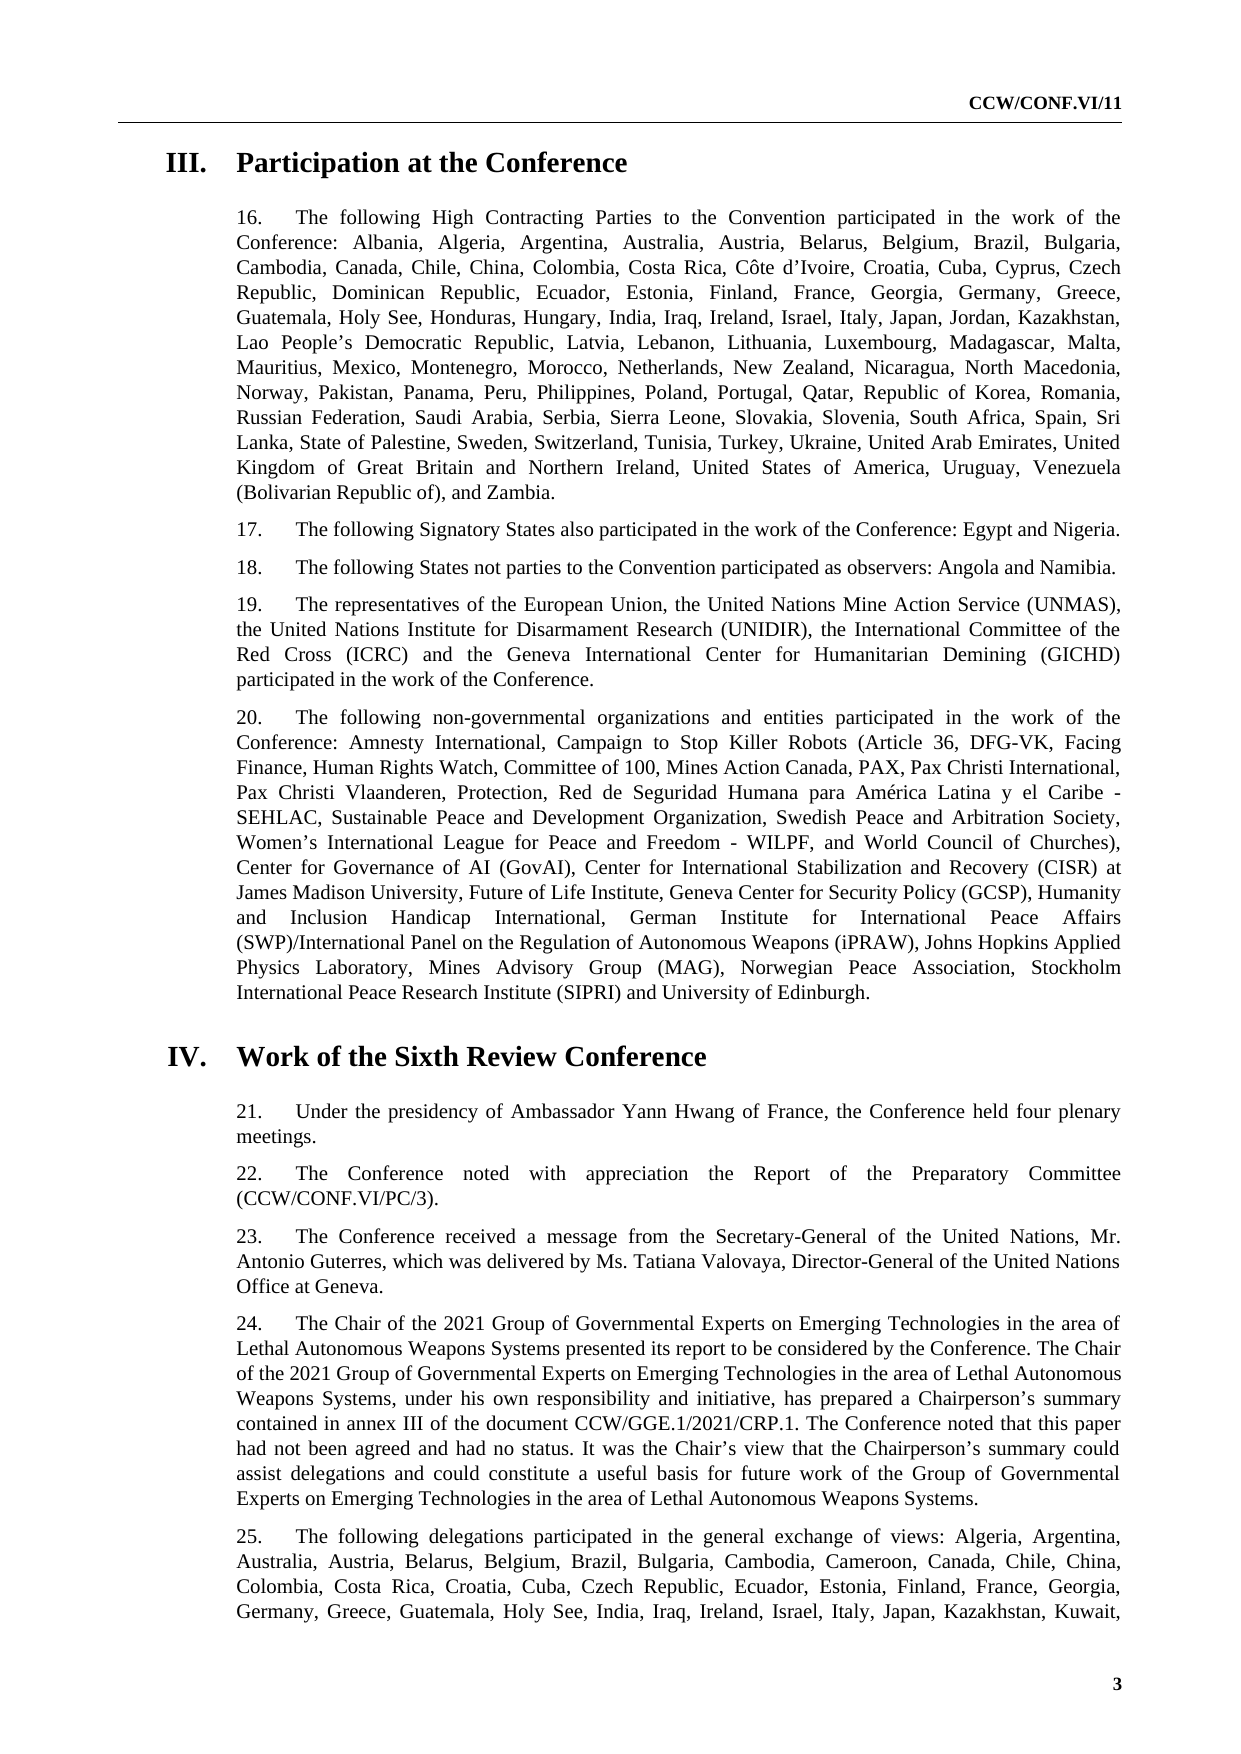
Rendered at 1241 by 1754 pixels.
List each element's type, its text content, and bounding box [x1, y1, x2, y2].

text III. Participation at the Conference [118, 148, 1004, 179]
text The Conference noted with appreciation the Report of the Preparatory Committee (CCW/CONF.VI/PC/3). [236, 1160, 1122, 1210]
text IV. Work of the Sixth Review Conference [118, 1041, 1004, 1073]
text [236, 1523, 1122, 1623]
text The following States not parties to the Convention participated as observers: Angola and Namibia. [236, 554, 1122, 579]
text The following High Contracting Parties to the Convention participated in the work of the Conference: Albania, Algeria, Argentina, Australia, Austria, Belarus, Belgium, Brazil, Bulgaria, Cambodia, Canada, Chile, China, Colombia, Costa Rica, Côte d’Ivoire, Croatia, Cuba, Cyprus, Czech Republic, Dominican Republic, Ecuador, Estonia, Finland, France, Georgia, Germany, Greece, Guatemala, Holy See, Honduras, Hungary, India, Iraq, Ireland, Israel, Italy, Japan, Jordan, Kazakhstan, Lao People’s Democratic Republic, Latvia, Lebanon, Lithuania, Luxembourg, Madagascar, Malta, Mauritius, Mexico, Montenegro, Morocco, Netherlands, New Zealand, Nicaragua, North Macedonia, Norway, Pakistan, Panama, Peru, Philippines, Poland, Portugal, Qatar, Republic of Korea, Romania, Russian Federation, Saudi Arabia, Serbia, Sierra Leone, Slovakia, Slovenia, South Africa, Spain, Sri Lanka, State of Palestine, Sweden, Switzerland, Tunisia, Turkey, Ukraine, United Arab Emirates, United Kingdom of Great Britain and Northern Ireland, United States of America, Uruguay, Venezuela (Bolivarian Republic of), and Zambia. [236, 204, 1122, 504]
text The representatives of the European Union, the United Nations Mine Action Service (UNMAS), the United Nations Institute for Disarmament Research (UNIDIR), the International Committee of the Red Cross (ICRC) and the Geneva International Center for Humanitarian Demining (GICHD) participated in the work of the Conference. [236, 591, 1122, 691]
text The Chair of the 2021 Group of Governmental Experts on Emerging Technologies in the area of Lethal Autonomous Weapons Systems presented its report to be considered by the Conference. The Chair of the 2021 Group of Governmental Experts on Emerging Technologies in the area of Lethal Autonomous Weapons Systems, under his own responsibility and initiative, has prepared a Chairperson’s summary contained in annex III of the document CCW/GGE.1/2021/CRP.1. The Conference noted that this paper had not been agreed and had no status. It was the Chair’s view that the Chairperson’s summary could assist delegations and could constitute a useful basis for future work of the Group of Governmental Experts on Emerging Technologies in the area of Lethal Autonomous Weapons Systems. [236, 1310, 1122, 1510]
text The following non-governmental organizations and entities participated in the work of the Conference: Amnesty International, Campaign to Stop Killer Robots (Article 36, DFG-VK, Facing Finance, Human Rights Watch, Committee of 100, Mines Action Canada, PAX, Pax Christi International, Pax Christi Vlaanderen, Protection, Red de Seguridad Humana para América Latina y el Caribe - SEHLAC, Sustainable Peace and Development Organization, Swedish Peace and Arbitration Society, Women’s International League for Peace and Freedom - WILPF, and World Council of Churches), Center for Governance of AI (GovAI), Center for International Stabilization and Recovery (CISR) at James Madison University, Future of Life Institute, Geneva Center for Security Policy (GCSP), Humanity and Inclusion Handicap International, German Institute for International Peace Affairs (SWP)/International Panel on the Regulation of Autonomous Weapons (iPRAW), Johns Hopkins Applied Physics Laboratory, Mines Advisory Group (MAG), Norwegian Peace Association, Stockholm International Peace Research Institute (SIPRI) and University of Edinburgh. [236, 704, 1122, 1004]
text Under the presidency of Ambassador Yann Hwang of France, the Conference held four plenary meetings. [236, 1098, 1122, 1148]
text The following Signatory States also participated in the work of the Conference: Egypt and Nigeria. [236, 516, 1122, 541]
text The Conference received a message from the Secretary-General of the United Nations, Mr. Antonio Guterres, which was delivered by Ms. Tatiana Valovaya, Director-General of the United Nations Office at Geneva. [236, 1223, 1122, 1298]
